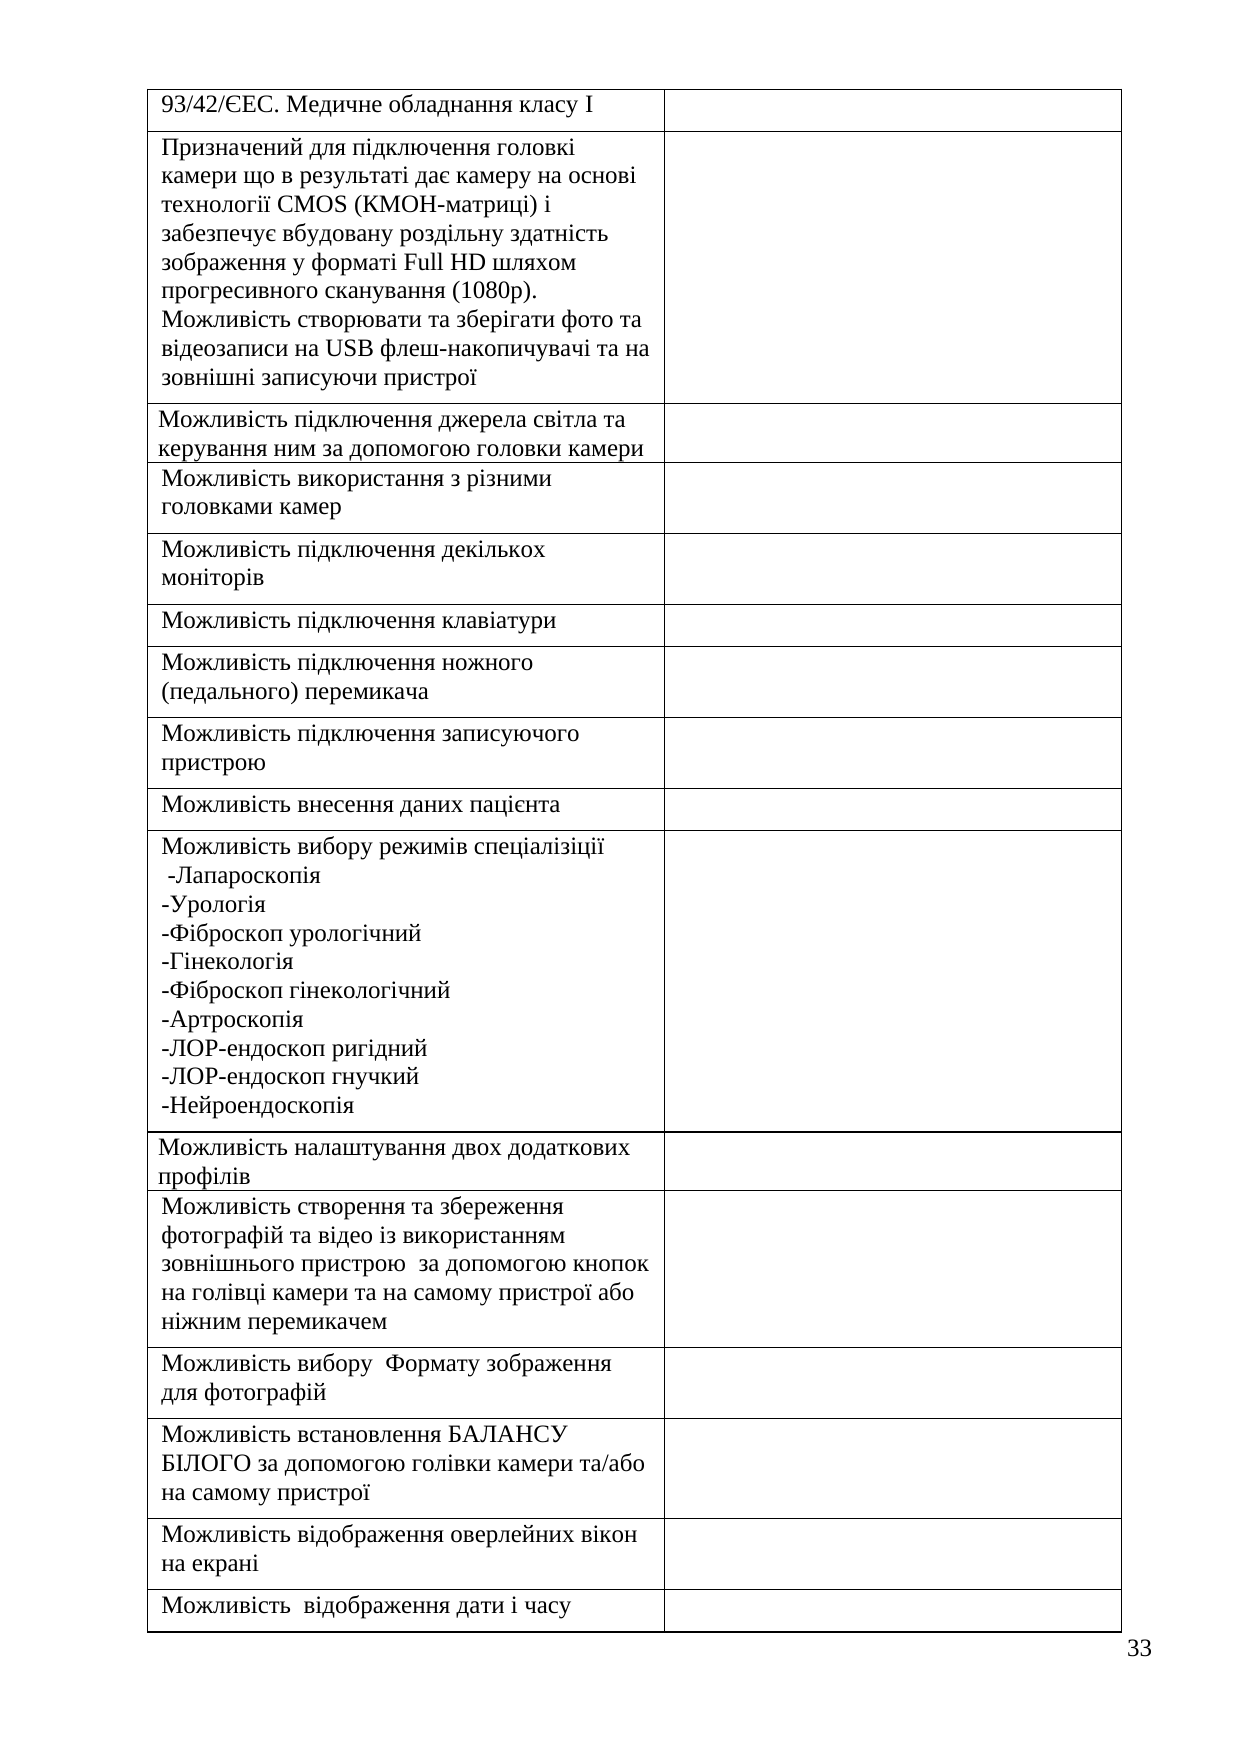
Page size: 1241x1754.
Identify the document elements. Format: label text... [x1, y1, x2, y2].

table_cell [665, 1348, 1121, 1418]
table_cell Можливість вибору режимів спеціалізіції -Лапароскопія -Урологія -Фіброскоп урологічний -Гінекологія -Фіброскоп гінекологічний -Артроскопія -ЛОР-ендоскоп ригідний -ЛОР-ендоскоп гнучкий -Нейроендоскопія [148, 831, 664, 1131]
table_cell [665, 1590, 1121, 1631]
table_cell [665, 1519, 1121, 1589]
table_cell [665, 463, 1121, 533]
table_cell Можливість створення та збереження фотографій та відео із використанням зовнішнього пристрою за допомогою кнопок на голівці камери та на самому пристрої або ніжним перемикачем [148, 1191, 664, 1347]
table_cell Можливість підключення клавіатури [148, 605, 664, 646]
table_cell Призначений для підключення головкі камери що в результаті дає камеру на основі технології CMOS (КМОН-матриці) і забезпечує вбудовану роздільну здатність зображення у форматі Full HD шляхом прогресивного сканування (1080p). Можливість створювати та зберігати фото та відеозаписи на USB флеш-накопичувачі та на зовнішні записуючи пристрої [148, 132, 664, 403]
table_cell Можливість внесення даних пацієнта [148, 789, 664, 830]
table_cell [148, 90, 664, 131]
table_cell Можливість підключення декількох моніторів [148, 534, 664, 604]
table_cell Можливість вибору Формату зображення для фотографій [148, 1348, 664, 1418]
table_cell [665, 1419, 1121, 1518]
table_cell [665, 718, 1121, 788]
table_cell Можливість встановлення БАЛАНСУ БІЛОГО за допомогою голівки камери та/або на самому пристрої [148, 1419, 664, 1518]
table_cell Можливість відображення оверлейних вікон на екрані [148, 1519, 664, 1589]
table_cell [665, 647, 1121, 717]
table_cell Можливість використання з різними головками камер [148, 463, 664, 533]
table_cell [665, 789, 1121, 830]
table_cell [665, 1191, 1121, 1347]
table_cell [665, 534, 1121, 604]
table_cell Можливість підключення ножного (педального) перемикача [148, 647, 664, 717]
table_cell Можливість підключення джерела світла та керування ним за допомогою головки камери [148, 404, 664, 462]
table_cell [665, 1133, 1121, 1190]
table_cell [665, 831, 1121, 1131]
table_cell [665, 90, 1121, 131]
table_cell Можливість відображення дати і часу [148, 1590, 664, 1631]
table_cell Можливість налаштування двох додаткових профілів [148, 1133, 664, 1190]
table_cell Можливість підключення записуючого пристрою [148, 718, 664, 788]
table_cell [665, 132, 1121, 403]
table_cell [665, 404, 1121, 462]
table_cell [665, 605, 1121, 646]
